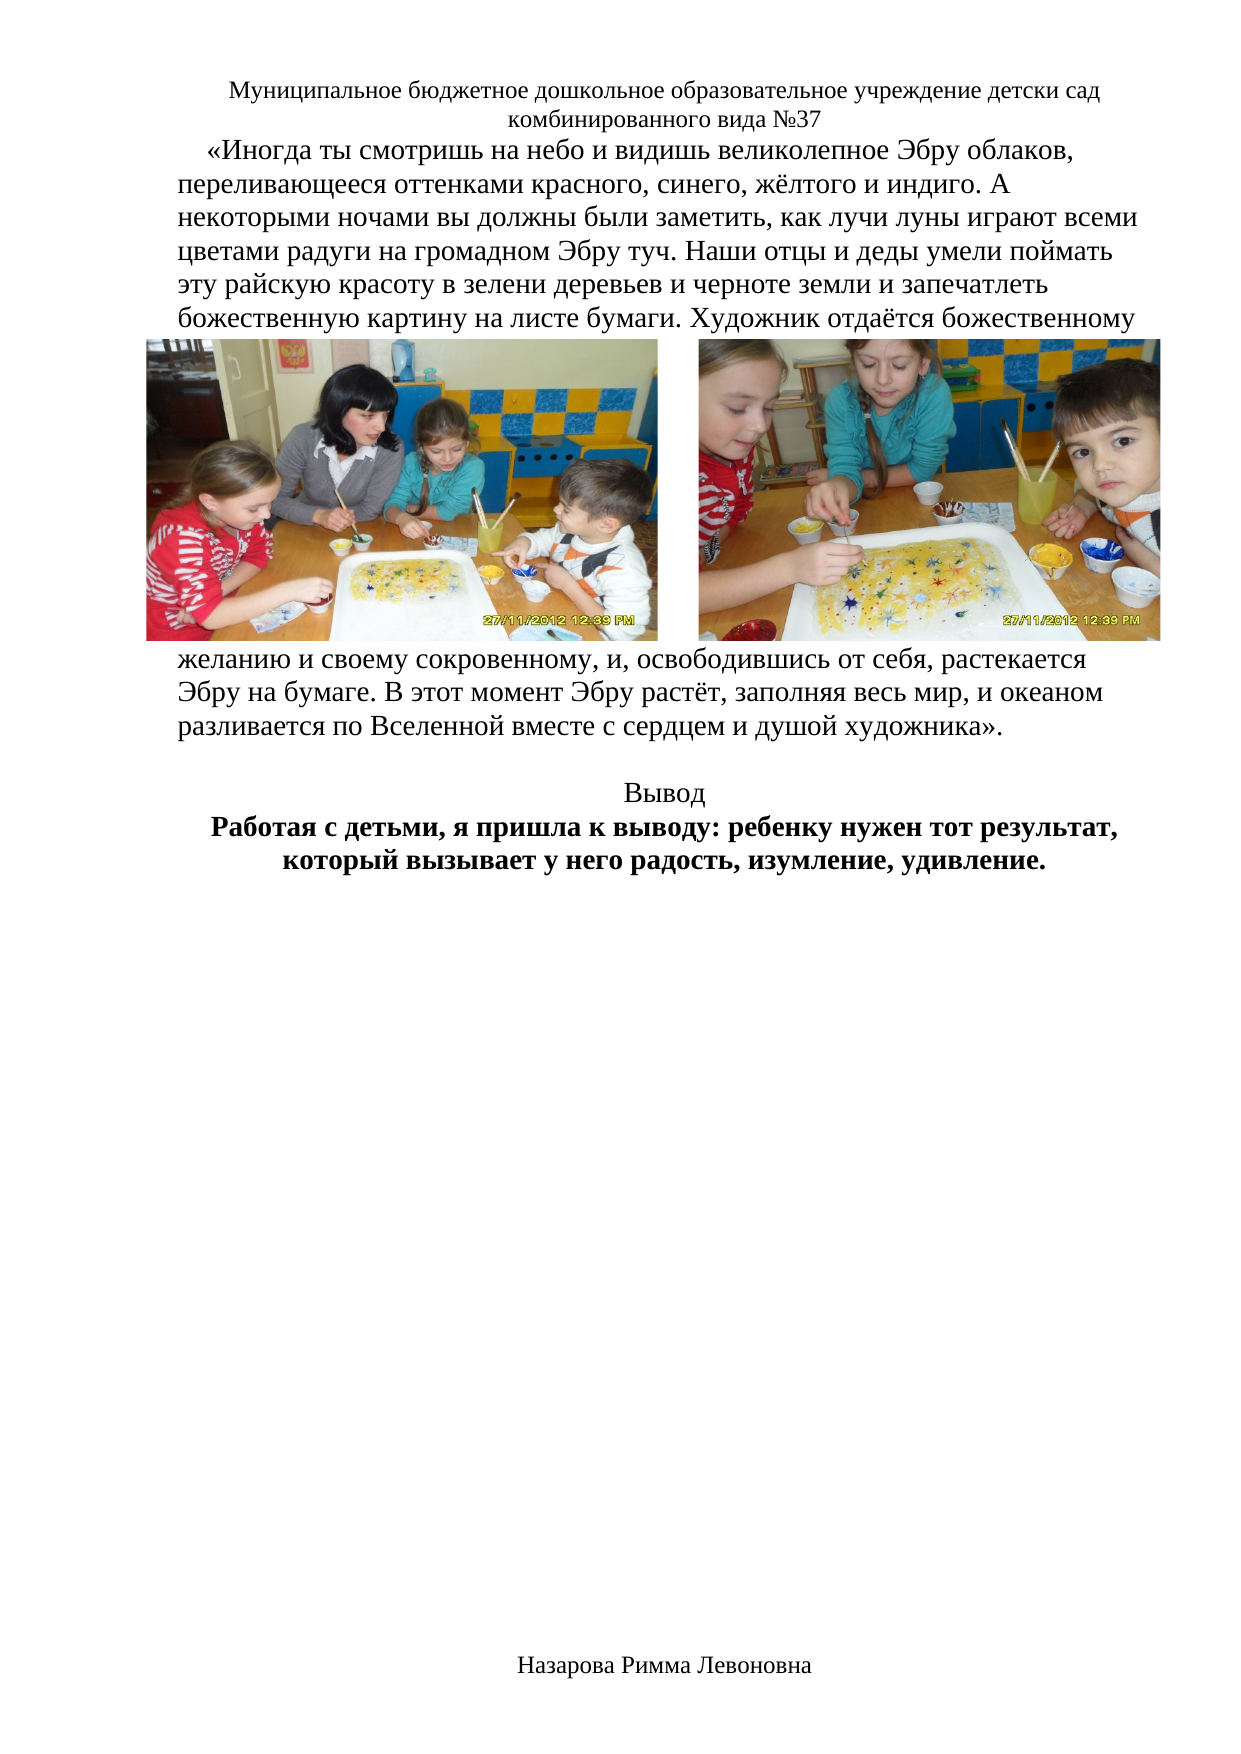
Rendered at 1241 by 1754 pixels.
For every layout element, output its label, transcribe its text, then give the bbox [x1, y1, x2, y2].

text Работая с детьми, я пришла к выводу: ребенку нужен тот результат, который вызывает у него радость, изумление, удивление. [177, 809, 1152, 876]
picture [146, 339, 658, 641]
picture [698, 339, 1161, 641]
text Вывод [177, 775, 1152, 809]
